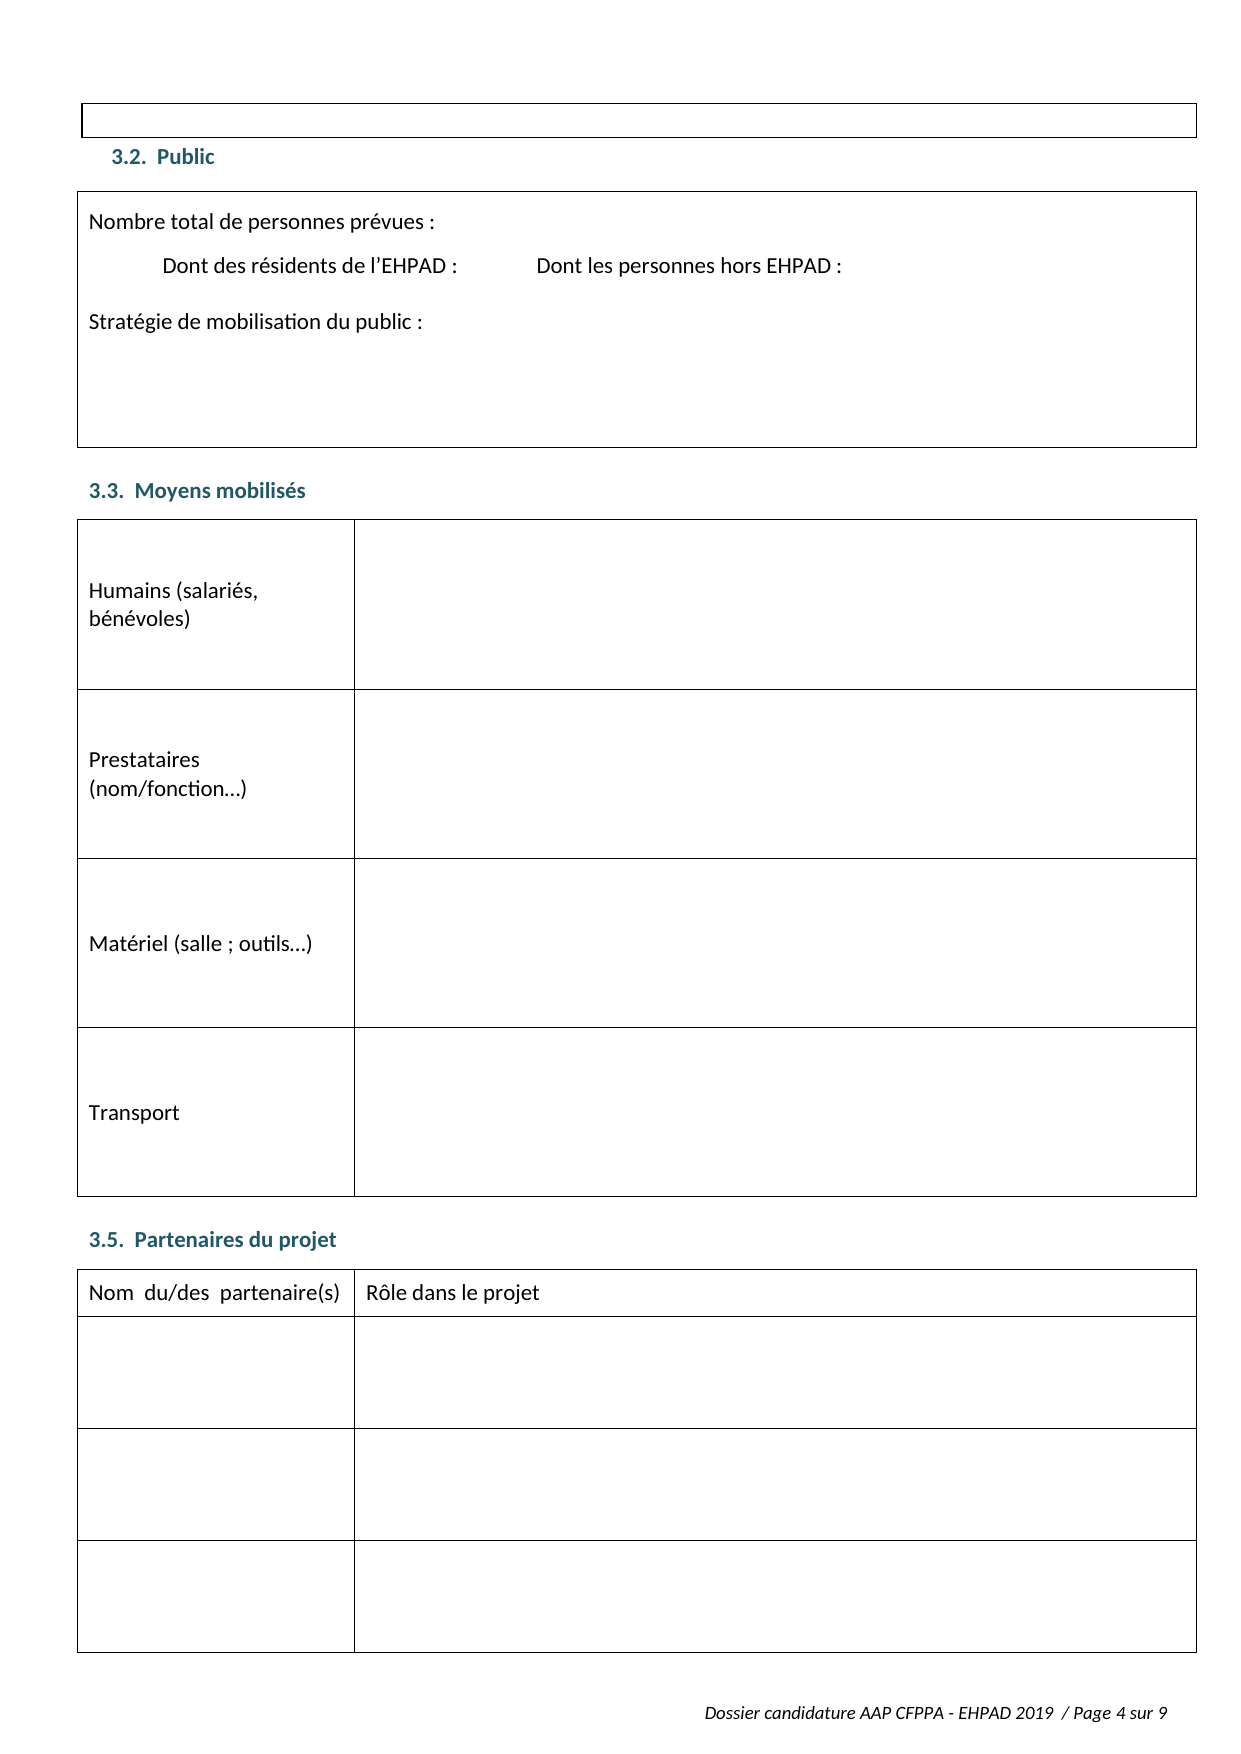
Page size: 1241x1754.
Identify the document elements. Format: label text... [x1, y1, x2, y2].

table_cell [78, 1429, 354, 1540]
table_cell [355, 1429, 1196, 1540]
table_cell Transport [78, 1028, 354, 1196]
table_cell [78, 1541, 354, 1652]
table_header Rôle dans le projet [355, 1270, 1196, 1316]
table_header Humains (salariés, bénévoles) [78, 520, 354, 688]
table_header Nom du/des partenaire(s) [78, 1270, 354, 1316]
table_cell [355, 690, 1196, 858]
table_cell [355, 1317, 1196, 1428]
table_cell [355, 859, 1196, 1027]
table_cell [78, 1317, 354, 1428]
table_cell Prestataires (nom/fonction…) [78, 690, 354, 858]
table_cell [355, 1541, 1196, 1652]
text 3.2. Public [89, 142, 1167, 170]
table_cell [355, 1028, 1196, 1196]
table_header [355, 520, 1196, 688]
table_header Nombre total de personnes prévues : Dont des résidents de l’EHPAD : Dont les personnes hors EHPAD : Stratégie de mobilisation du public : [78, 192, 1196, 447]
table_cell Matériel (salle ; outils…) [78, 859, 354, 1027]
text 3.3. Moyens mobilisés [89, 476, 1167, 504]
text 3.5. Partenaires du projet [89, 1225, 1167, 1253]
